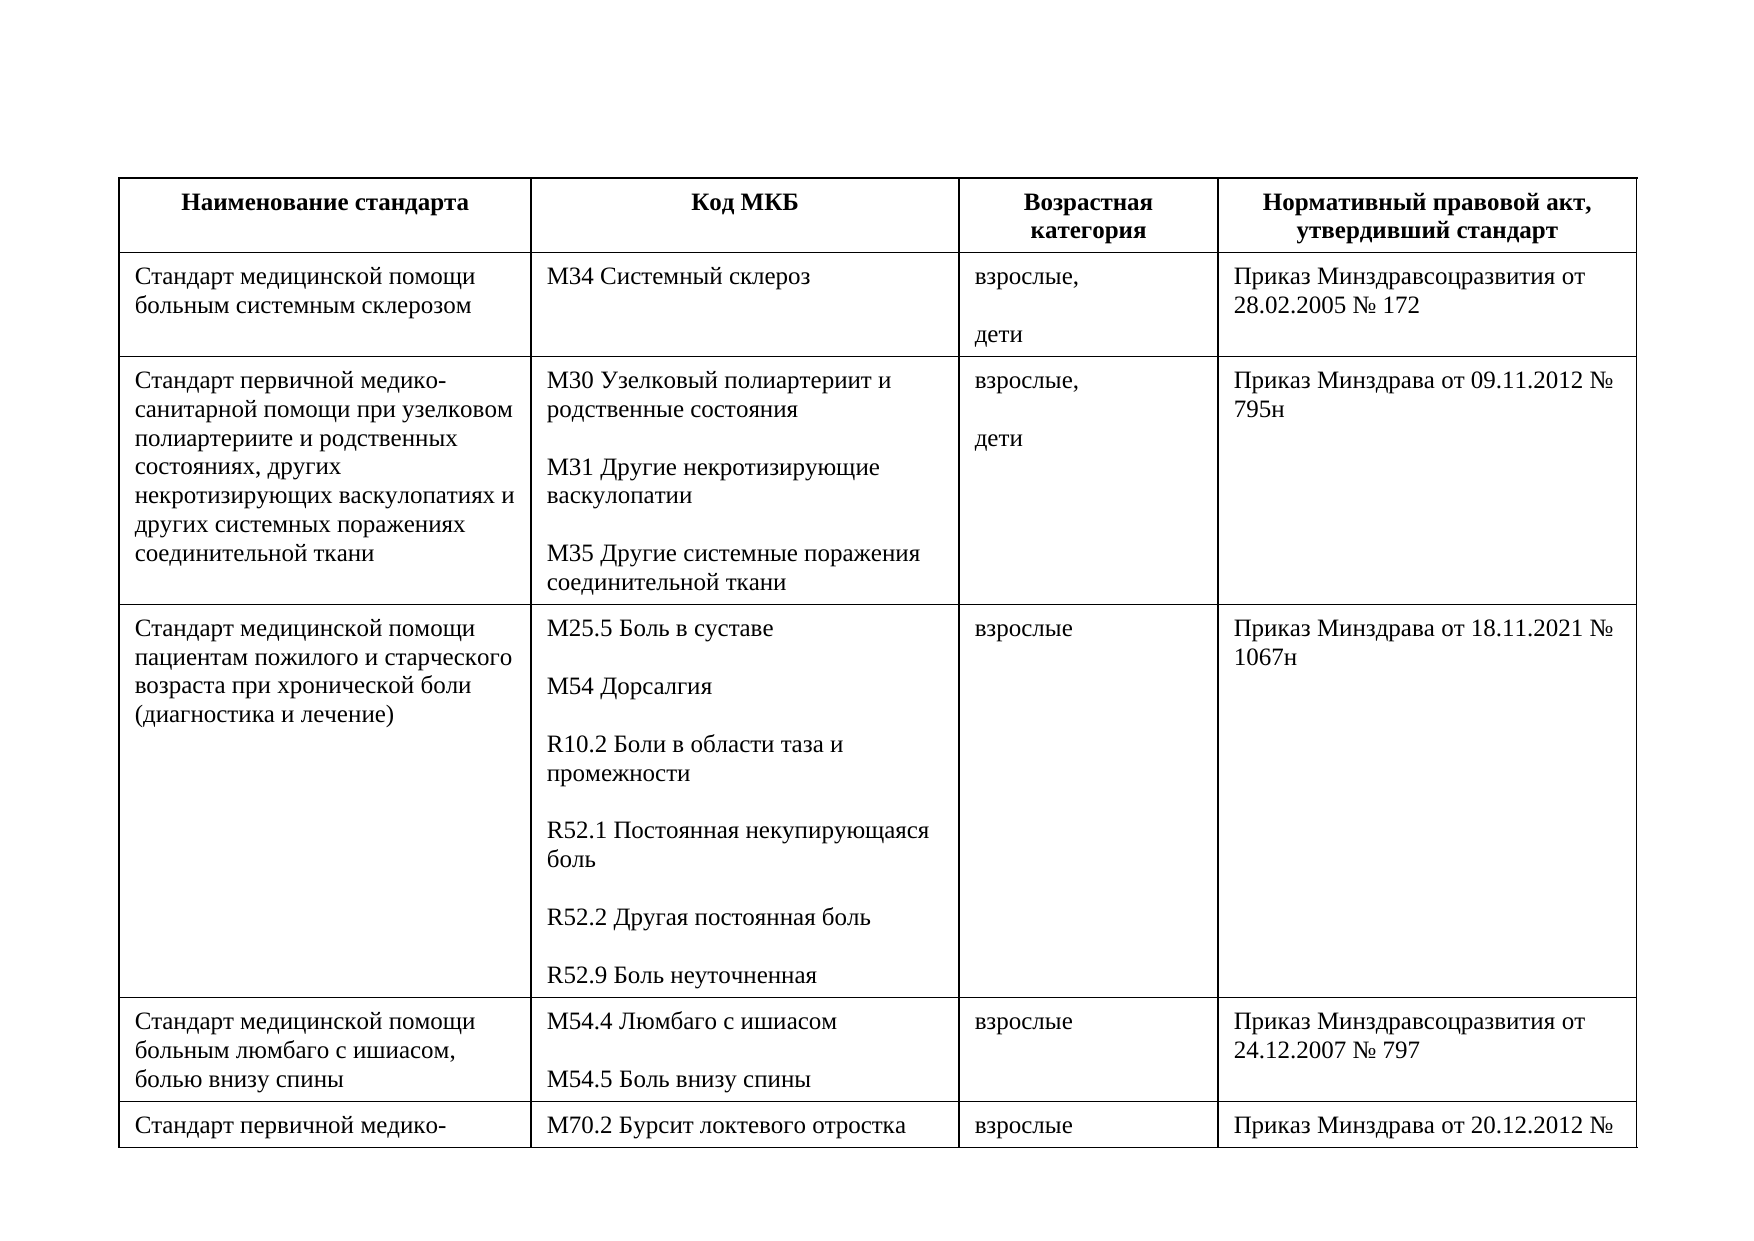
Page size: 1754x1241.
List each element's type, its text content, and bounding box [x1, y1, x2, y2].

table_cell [532, 1102, 958, 1147]
table_cell Приказ Минздрава от 09.11.2012 № 795н [1219, 357, 1636, 604]
table_header Наименование стандарта [120, 179, 530, 252]
table_cell М30 Узелковый полиартериит и родственные состояния М31 Другие некротизирующие васкулопатии М35 Другие системные поражения соединительной ткани [532, 357, 958, 604]
table_cell Стандарт медицинской помощи больным люмбаго с ишиасом, болью внизу спины [120, 998, 530, 1101]
table_cell Стандарт первичной медико-санитарной помощи при узелковом полиартериите и родственных состояниях, других некротизирующих васкулопатиях и других системных поражениях соединительной ткани [120, 357, 530, 604]
table_cell Стандарт медицинской помощи больным системным склерозом [120, 253, 530, 356]
table_header Нормативный правовой акт, утвердивший стандарт [1219, 179, 1636, 252]
table_cell M25.5 Боль в суставе M54 Дорсалгия R10.2 Боли в области таза и промежности R52.1 Постоянная некупирующаяся боль R52.2 Другая постоянная боль R52.9 Боль неуточненная [532, 605, 958, 997]
table_header Код МКБ [532, 179, 958, 252]
table_cell взрослые, дети [960, 253, 1217, 356]
table_cell взрослые [960, 998, 1217, 1101]
table_cell взрослые [960, 1102, 1217, 1147]
table_cell Приказ Минздрава от 20.12.2012 № 1262н [1219, 1102, 1636, 1147]
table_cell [120, 1102, 530, 1147]
table_header Возрастная категория [960, 179, 1217, 252]
table_cell взрослые, дети [960, 357, 1217, 604]
table_cell Приказ Минздравсоцразвития от 28.02.2005 № 172 [1219, 253, 1636, 356]
table_cell Стандарт медицинской помощи пациентам пожилого и старческого возраста при хронической боли (диагностика и лечение) [120, 605, 530, 997]
table_cell M54.4 Люмбаго с ишиасом M54.5 Боль внизу спины [532, 998, 958, 1101]
table_cell Приказ Минздрава от 18.11.2021 № 1067н [1219, 605, 1636, 997]
table_cell Приказ Минздравсоцразвития от 24.12.2007 № 797 [1219, 998, 1636, 1101]
table_cell M34 Системный склероз [532, 253, 958, 356]
table_cell взрослые [960, 605, 1217, 997]
